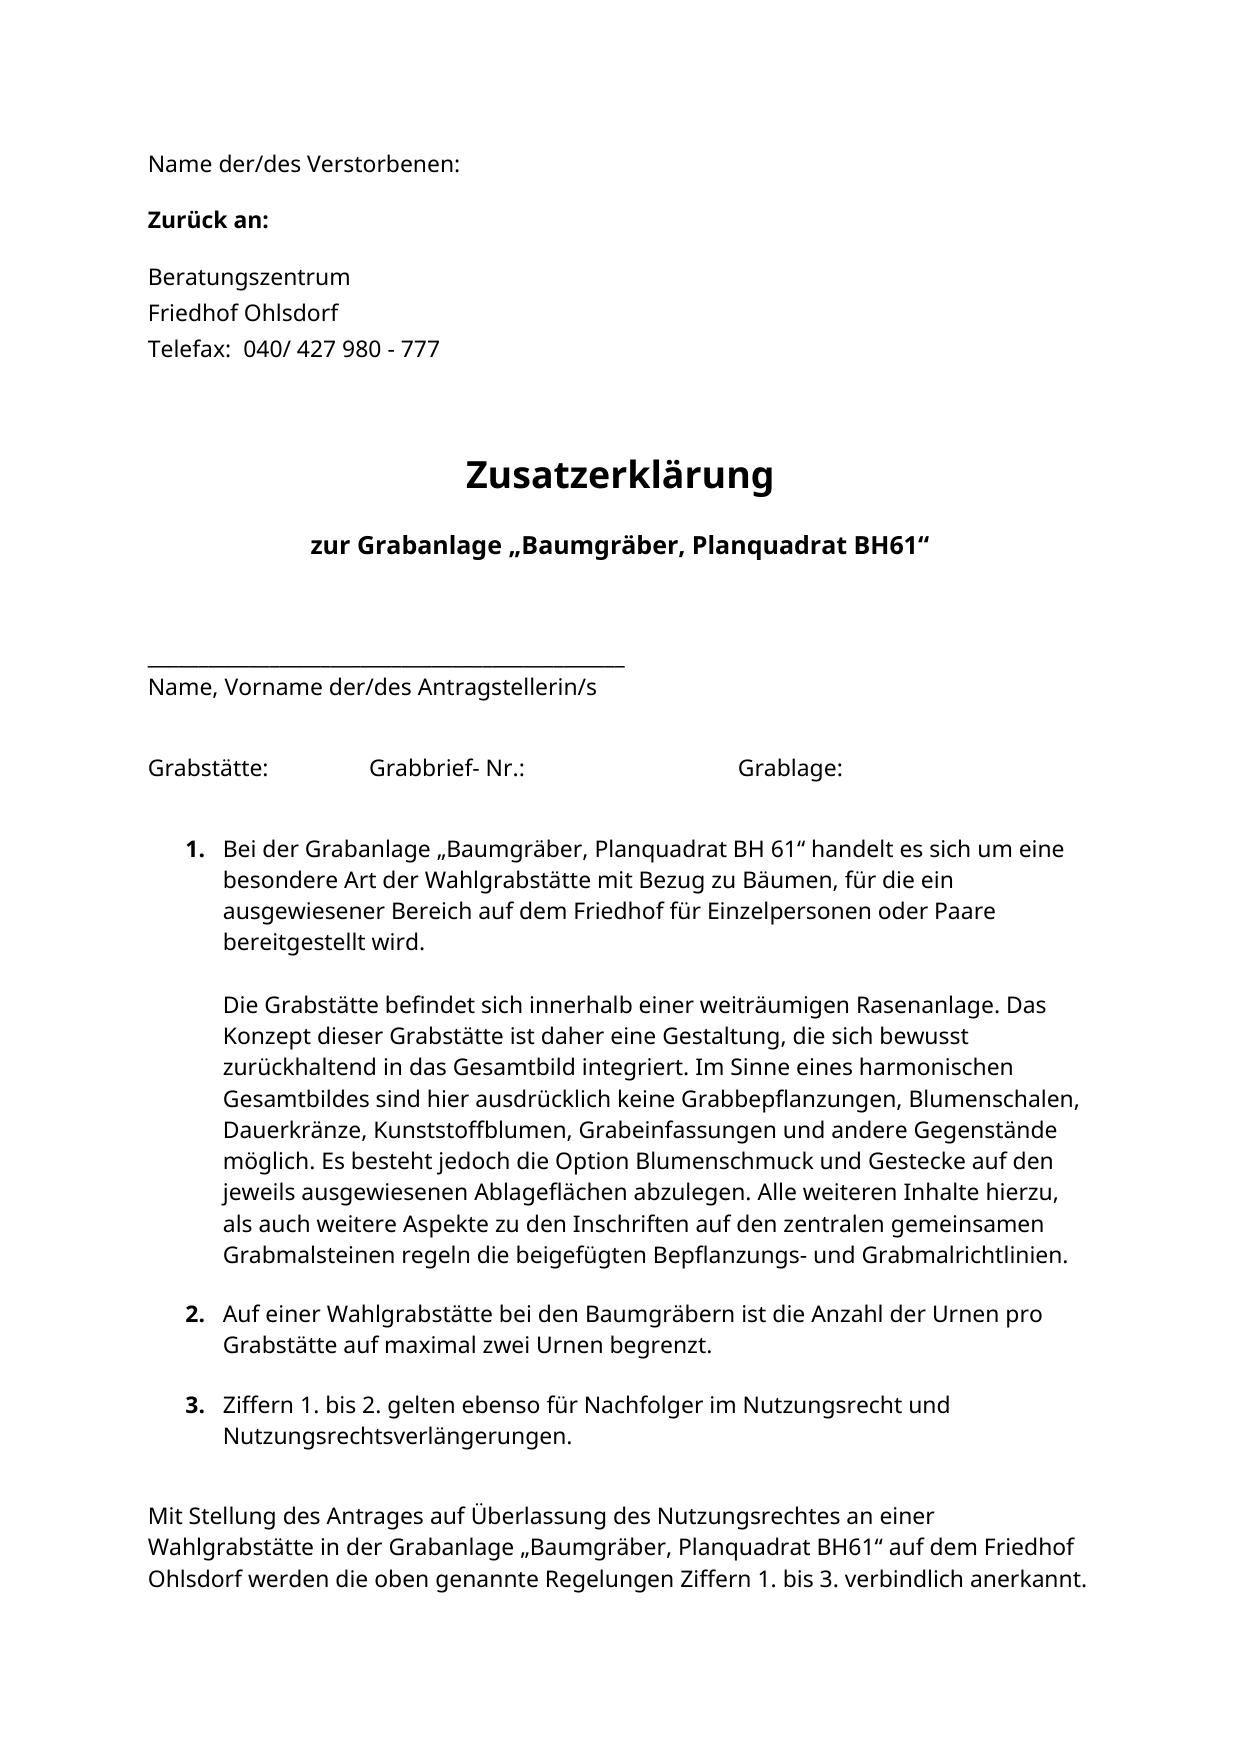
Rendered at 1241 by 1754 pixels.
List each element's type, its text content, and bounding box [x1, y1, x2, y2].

text _______________________________________________ Name, Vorname der/des Antragstellerin/s [148, 640, 1093, 702]
text Telefax: 040/ 427 980 - 777 [148, 333, 1093, 364]
text zur Grabanlage „Baumgräber, Planquadrat BH61“ [148, 528, 1093, 562]
text Mit Stellung des Antrages auf Überlassung des Nutzungsrechtes an einer Wahlgrabstätte in der Grabanlage „Baumgräber, Planquadrat BH61“ auf dem Friedhof Ohlsdorf werden die oben genannte Regelungen Ziffern 1. bis 3. verbindlich anerkannt. [148, 1500, 1093, 1622]
text Friedhof Ohlsdorf [148, 297, 1093, 328]
list Auf einer Wahlgrabstätte bei den Baumgräbern ist die Anzahl der Urnen pro Grabstätte auf maximal zwei Urnen begrenzt. [185, 1298, 1093, 1389]
text Zusatzerklärung [148, 448, 1093, 499]
text Zurück an: [148, 204, 1093, 236]
text Name der/des Verstorbenen: [148, 148, 1093, 179]
text Grabstätte: Grabbrief- Nr.: Grablage: [148, 723, 1093, 783]
list Bei der Grabanlage „Baumgräber, Planquadrat BH 61“ handelt es sich um eine besondere Art der Wahlgrabstätte mit Bezug zu Bäumen, für die ein ausgewiesener Bereich auf dem Friedhof für Einzelpersonen oder Paare bereitgestellt wird. Die Grabstätte befindet sich innerhalb einer weiträumigen Rasenanlage. Das Konzept dieser Grabstätte ist daher eine Gestaltung, die sich bewusst zurückhaltend in das Gesamtbild integriert. Im Sinne eines harmonischen Gesamtbildes sind hier ausdrücklich keine Grabbepflanzungen, Blumenschalen, Dauerkränze, Kunststoffblumen, Grabeinfassungen und andere Gegenstände möglich. Es besteht jedoch die Option Blumenschmuck und Gestecke auf den jeweils ausgewiesenen Ablageflächen abzulegen. Alle weiteren Inhalte hierzu, als auch weitere Aspekte zu den Inschriften auf den zentralen gemeinsamen Grabmalsteinen regeln die beigefügten Bepflanzungs- und Grabmalrichtlinien. [185, 833, 1093, 1298]
list Ziffern 1. bis 2. gelten ebenso für Nachfolger im Nutzungsrecht und Nutzungsrechtsverlängerungen. [185, 1389, 1093, 1479]
text Beratungszentrum [148, 261, 1093, 292]
